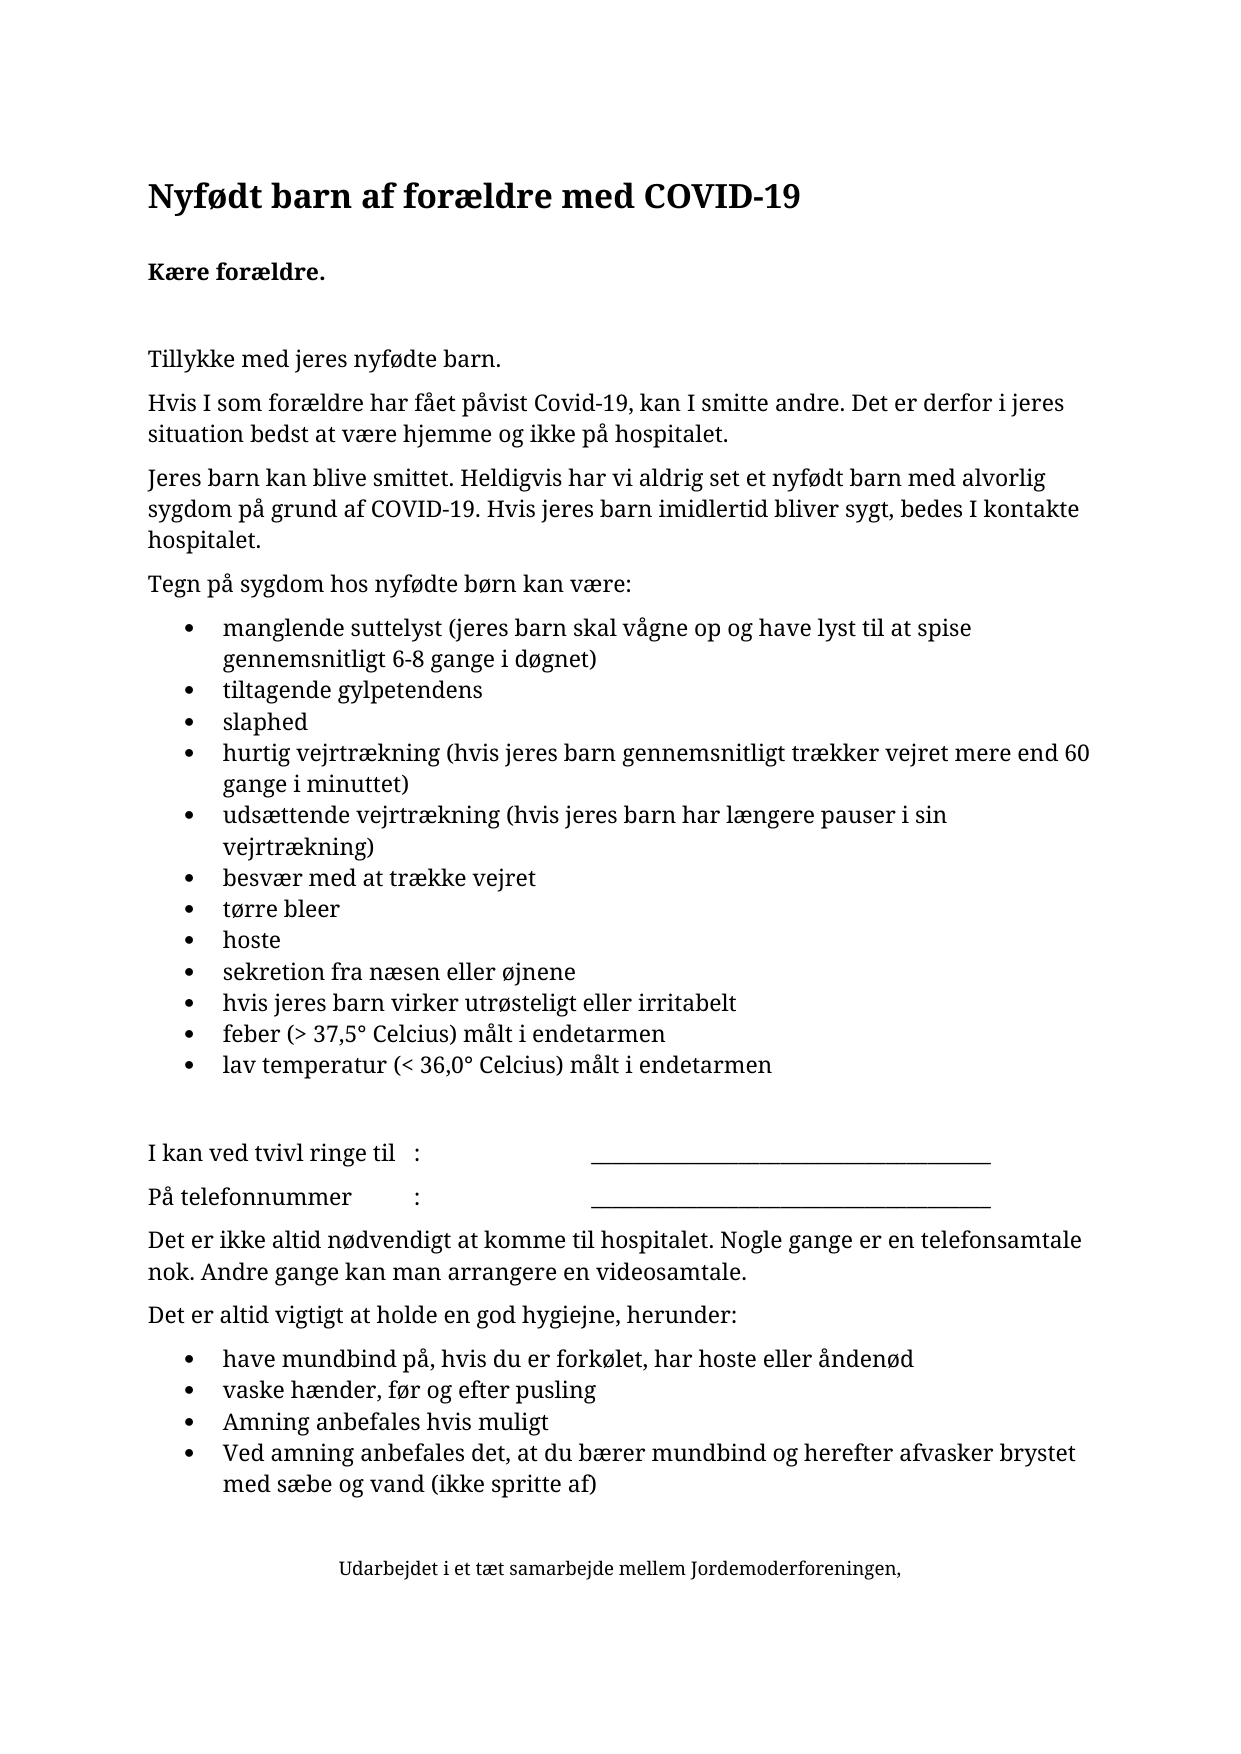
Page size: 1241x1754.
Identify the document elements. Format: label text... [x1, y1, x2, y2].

text Tegn på sygdom hos nyfødte børn kan være: [148, 568, 1092, 599]
list lav temperatur (< 36,0° Celcius) målt i endetarmen [185, 1049, 1092, 1081]
list hoste [185, 924, 1092, 956]
text Kære forældre. [148, 256, 1092, 287]
text Hvis I som forældre har fået påvist Covid-19, kan I smitte andre. Det er derfor i jeres situation bedst at være hjemme og ikke på hospitalet. [148, 387, 1092, 449]
list hurtig vejrtrækning (hvis jeres barn gennemsnitligt trækker vejret mere end 60 gange i minuttet) [185, 737, 1092, 799]
text På telefonnummer : ______________________________________ [148, 1181, 1092, 1212]
list slaphed [185, 706, 1092, 737]
text Jeres barn kan blive smittet. Heldigvis har vi aldrig set et nyfødt barn med alvorlig sygdom på grund af COVID-19. Hvis jeres barn imidlertid bliver sygt, bedes I kontakte hospitalet. [148, 462, 1092, 556]
list udsættende vejrtrækning (hvis jeres barn har længere pauser i sin vejrtrækning) [185, 799, 1092, 862]
list hvis jeres barn virker utrøsteligt eller irritabelt [185, 987, 1092, 1018]
list vaske hænder, før og efter pusling [185, 1374, 1092, 1406]
list feber (> 37,5° Celcius) målt i endetarmen [185, 1018, 1092, 1049]
text I kan ved tvivl ringe til : ______________________________________ [148, 1137, 1092, 1168]
list have mundbind på, hvis du er forkølet, har hoste eller åndenød [185, 1343, 1092, 1374]
text Det er altid vigtigt at holde en god hygiejne, herunder: [148, 1299, 1092, 1331]
text Udarbejdet i et tæt samarbejde mellem Jordemoderforeningen, [148, 1556, 1092, 1581]
list sekretion fra næsen eller øjnene [185, 956, 1092, 987]
text Tillykke med jeres nyfødte barn. [148, 343, 1092, 374]
list manglende suttelyst (jeres barn skal vågne op og have lyst til at spise gennemsnitligt 6-8 gange i døgnet) [185, 612, 1092, 674]
list tiltagende gylpetendens [185, 674, 1092, 706]
list tørre bleer [185, 893, 1092, 924]
list Amning anbefales hvis muligt [185, 1406, 1092, 1437]
subtitle Nyfødt barn af forældre med COVID-19 [148, 173, 1092, 218]
list Ved amning anbefales det, at du bærer mundbind og herefter afvasker brystet med sæbe og vand (ikke spritte af) [185, 1437, 1092, 1499]
text Det er ikke altid nødvendigt at komme til hospitalet. Nogle gange er en telefonsamtale nok. Andre gange kan man arrangere en videosamtale. [148, 1224, 1092, 1287]
list besvær med at trække vejret [185, 862, 1092, 893]
